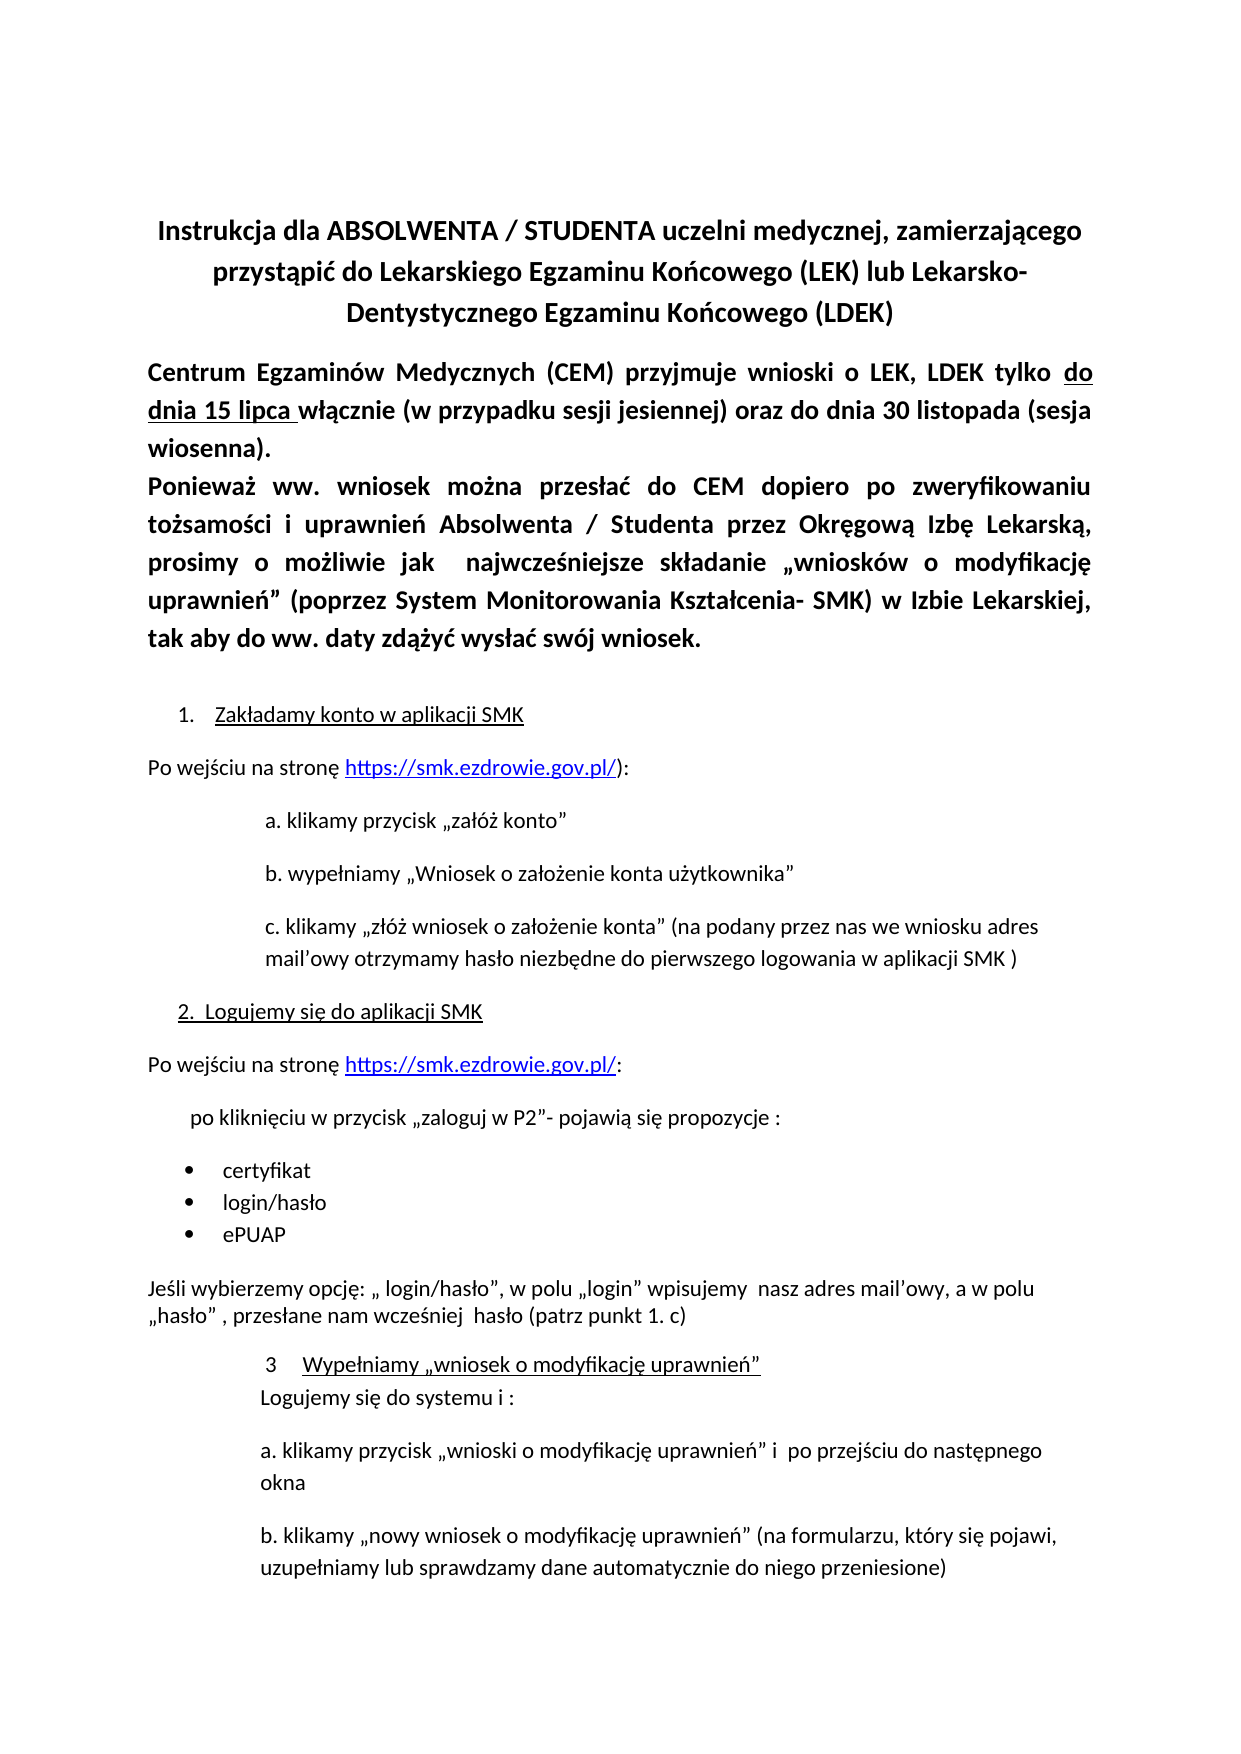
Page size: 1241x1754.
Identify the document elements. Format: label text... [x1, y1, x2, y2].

list Po wejściu na stronę https://smk.ezdrowie.gov.pl/: [148, 1050, 1093, 1078]
list certyfikat [185, 1156, 1093, 1184]
text Ponieważ ww. wniosek można przesłać do CEM dopiero po zweryfikowaniu tożsamości i uprawnień Absolwenta / Studenta przez Okręgową Izbę Lekarską, prosimy o możliwie jak najwcześniejsze składanie „wniosków o modyfikację uprawnień” (poprzez System Monitorowania Kształcenia- SMK) w Izbie Lekarskiej, tak aby do ww. daty zdążyć wysłać swój wniosek. [148, 469, 1093, 654]
text Jeśli wybierzemy opcję: „ login/hasło”, w polu „login” wpisujemy nasz adres mail’owy, a w polu „hasło” , przesłane nam wcześniej hasło (patrz punkt 1. c) [148, 1274, 1093, 1330]
list Wypełniamy „wniosek o modyfikację uprawnień” [265, 1351, 1093, 1378]
list ePUAP [185, 1221, 1093, 1249]
text a. klikamy przycisk „załóż konto” [265, 806, 1093, 834]
text Po wejściu na stronę https://smk.ezdrowie.gov.pl/): [148, 753, 1093, 781]
text 2. Logujemy się do aplikacji SMK [177, 997, 1093, 1025]
list Logujemy się do systemu i : [260, 1383, 1093, 1411]
text b. wypełniamy „Wniosek o założenie konta użytkownika” [265, 859, 1093, 887]
text c. klikamy „złóż wniosek o założenie konta” (na podany przez nas we wniosku adres mail’owy otrzymamy hasło niezbędne do pierwszego logowania w aplikacji SMK ) [265, 912, 1093, 972]
text b. klikamy „nowy wniosek o modyfikację uprawnień” (na formularzu, który się pojawi, uzupełniamy lub sprawdzamy dane automatycznie do niego przeniesione) [260, 1521, 1093, 1581]
list Zakładamy konto w aplikacji SMK [177, 700, 1093, 728]
text Centrum Egzaminów Medycznych (CEM) przyjmuje wnioski o LEK, LDEK tylko do dnia 15 lipca włącznie (w przypadku sesji jesiennej) oraz do dnia 30 listopada (sesja wiosenna). [148, 356, 1093, 464]
text a. klikamy przycisk „wnioski o modyfikację uprawnień” i po przejściu do następnego okna [260, 1436, 1093, 1496]
list Instrukcja dla ABSOLWENTA / STUDENTA uczelni medycznej, zamierzającego przystąpić do Lekarskiego Egzaminu Końcowego (LEK) lub Lekarsko-Dentystycznego Egzaminu Końcowego (LDEK) [148, 212, 1093, 329]
list login/hasło [185, 1188, 1093, 1216]
text po kliknięciu w przycisk „zaloguj w P2”- pojawią się propozycje : [190, 1103, 1093, 1131]
